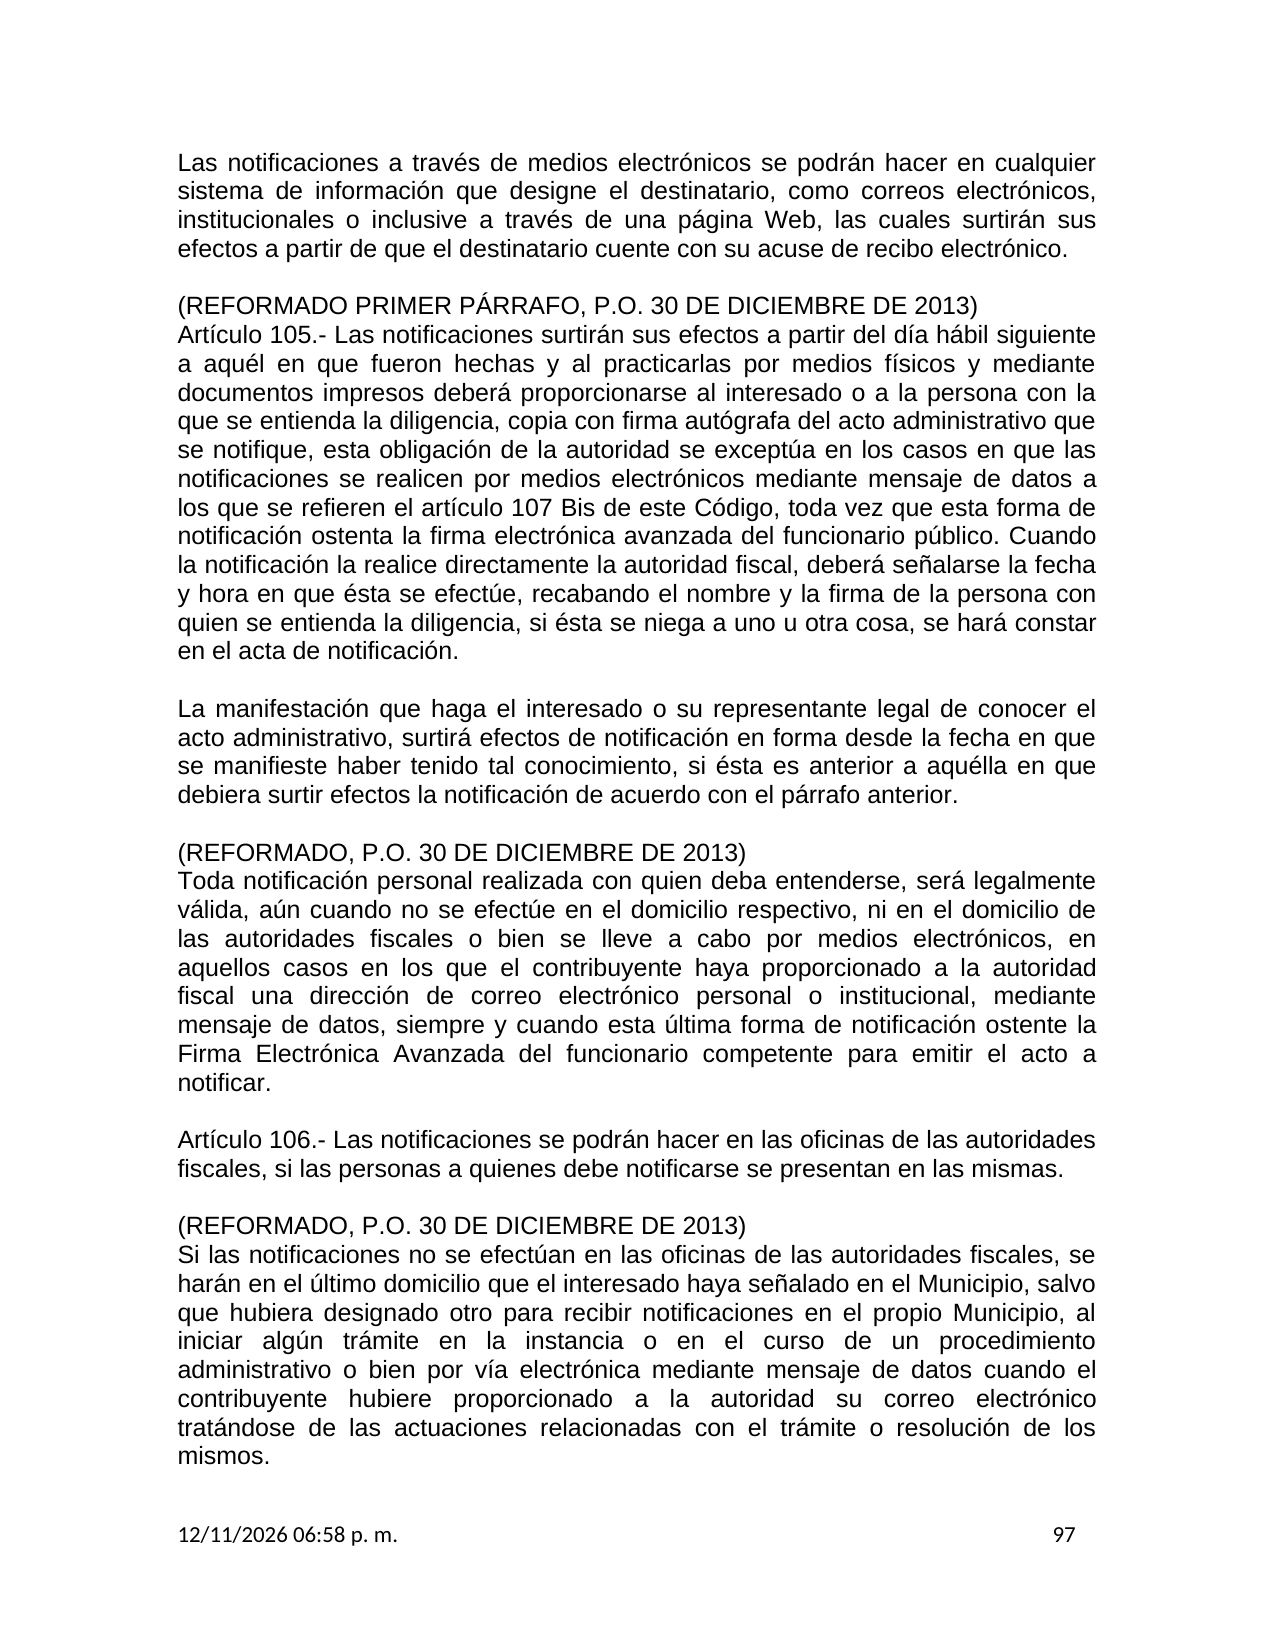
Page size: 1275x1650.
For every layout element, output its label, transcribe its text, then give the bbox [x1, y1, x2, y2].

text (REFORMADO, P.O. 30 DE DICIEMBRE DE 2013) [177, 838, 1098, 866]
text (REFORMADO, P.O. 30 DE DICIEMBRE DE 2013) [177, 1211, 1098, 1240]
text Si las notificaciones no se efectúan en las oficinas de las autoridades fiscales, se harán en el último domicilio que el interesado haya señalado en el Municipio, salvo que hubiera designado otro para recibir notificaciones en el propio Municipio, al iniciar algún trámite en la instancia o en el curso de un procedimiento administrativo o bien por vía electrónica mediante mensaje de datos cuando el contribuyente hubiere proporcionado a la autoridad su correo electrónico tratándose de las actuaciones relacionadas con el trámite o resolución de los mismos. [177, 1240, 1098, 1470]
text La manifestación que haga el interesado o su representante legal de conocer el acto administrativo, surtirá efectos de notificación en forma desde la fecha en que se manifieste haber tenido tal conocimiento, si ésta es anterior a aquélla en que debiera surtir efectos la notificación de acuerdo con el párrafo anterior. [177, 694, 1098, 809]
text Las notificaciones a través de medios electrónicos se podrán hacer en cualquier sistema de información que designe el destinatario, como correos electrónicos, institucionales o inclusive a través de una página Web, las cuales surtirán sus efectos a partir de que el destinatario cuente con su acuse de recibo electrónico. [177, 148, 1098, 263]
text Artículo 106.- Las notificaciones se podrán hacer en las oficinas de las autoridades fiscales, si las personas a quienes debe notificarse se presentan en las mismas. [177, 1125, 1098, 1183]
text Toda notificación personal realizada con quien deba entenderse, será legalmente válida, aún cuando no se efectúe en el domicilio respectivo, ni en el domicilio de las autoridades fiscales o bien se lleve a cabo por medios electrónicos, en aquellos casos en los que el contribuyente haya proporcionado a la autoridad fiscal una dirección de correo electrónico personal o institucional, mediante mensaje de datos, siempre y cuando esta última forma de notificación ostente la Firma Electrónica Avanzada del funcionario competente para emitir el acto a notificar. [177, 866, 1098, 1096]
text Artículo 105.- Las notificaciones surtirán sus efectos a partir del día hábil siguiente a aquél en que fueron hechas y al practicarlas por medios físicos y mediante documentos impresos deberá proporcionarse al interesado o a la persona con la que se entienda la diligencia, copia con firma autógrafa del acto administrativo que se notifique, esta obligación de la autoridad se exceptúa en los casos en que las notificaciones se realicen por medios electrónicos mediante mensaje de datos a los que se refieren el artículo 107 Bis de este Código, toda vez que esta forma de notificación ostenta la firma electrónica avanzada del funcionario público. Cuando la notificación la realice directamente la autoridad fiscal, deberá señalarse la fecha y hora en que ésta se efectúe, recabando el nombre y la firma de la persona con quien se entienda la diligencia, si ésta se niega a uno u otra cosa, se hará constar en el acta de notificación. [177, 320, 1098, 665]
text (REFORMADO PRIMER PÁRRAFO, P.O. 30 DE DICIEMBRE DE 2013) [177, 291, 1098, 320]
